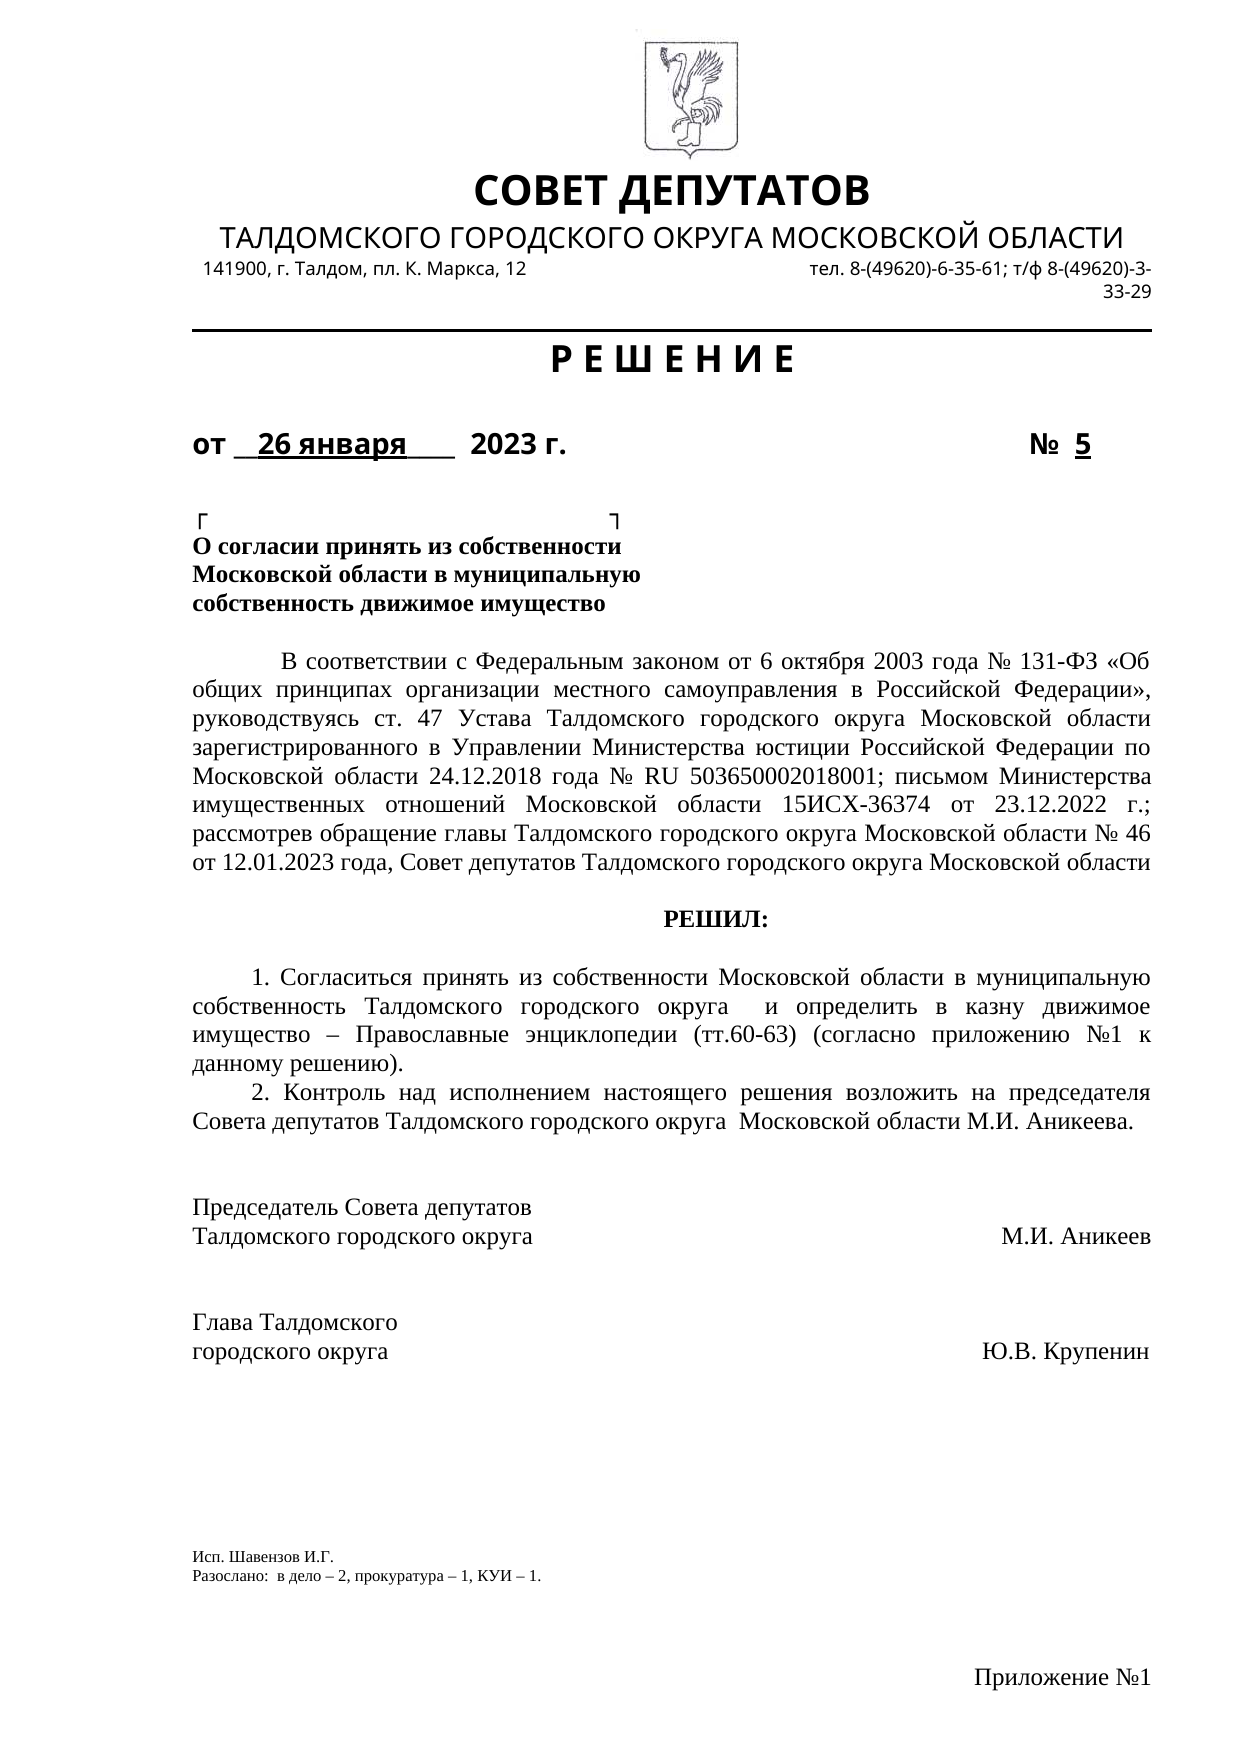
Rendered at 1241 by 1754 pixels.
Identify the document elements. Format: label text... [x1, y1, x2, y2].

text Московской области в муниципальную [192, 559, 1152, 588]
text 141900, г. Талдом, пл. К. Маркса, 12 тел. 8-(49620)-6-35-61; т/ф 8-(49620)-3-33-29 [192, 257, 1152, 303]
text Глава Талдомского [192, 1307, 1152, 1336]
text РЕШИЛ: [192, 904, 1152, 933]
text от __26 января____ 2023 г. № 5 [192, 423, 1152, 463]
text 2. Контроль над исполнением настоящего решения возложить на председателя Совета депутатов Талдомского городского округа Московской области М.И. Аникеева. [192, 1077, 1152, 1134]
text В соответствии с Федеральным законом от 6 октября 2003 года № 131-ФЗ «Об общих принципах организации местного самоуправления в Российской Федерации», руководствуясь ст. 47 Устава Талдомского городского округа Московской области зарегистрированного в Управлении Министерства юстиции Российской Федерации по Московской области 24.12.2018 года № RU 503650002018001; письмом Министерства имущественных отношений Московской области 15ИСХ-36374 от 23.12.2022 г.; рассмотрев обращение главы Талдомского городского округа Московской области № 46 от 12.01.2023 года, Совет депутатов Талдомского городского округа Московской области [192, 646, 1152, 876]
text ТАЛДОМСКОГО ГОРОДСКОГО ОКРУГА МОСКОВСКОЙ ОБЛАСТИ [192, 218, 1152, 257]
text СОВЕТ ДЕПУТАТОВ [192, 161, 1152, 218]
text собственность движимое имущество [192, 588, 1152, 617]
text О согласии принять из собственности [192, 531, 1152, 559]
text ┌ ┐ [192, 497, 1152, 531]
text Исп. Шавензов И.Г. [192, 1547, 1152, 1566]
text Председатель Совета депутатов [192, 1192, 1152, 1221]
picture [635, 29, 740, 161]
text городского округа Ю.В. Крупенин [192, 1336, 1152, 1364]
text Р Е Ш Е Н И Е [192, 332, 1152, 383]
text Талдомского городского округа М.И. Аникеев [192, 1221, 1152, 1249]
text Разослано: в дело – 2, прокуратура – 1, КУИ – 1. [192, 1566, 1152, 1585]
text Приложение №1 [192, 1662, 1152, 1690]
text 1. Согласиться принять из собственности Московской области в муниципальную собственность Талдомского городского округа и определить в казну движимое имущество – Православные энциклопедии (тт.60-63) (согласно приложению №1 к данному решению). [192, 962, 1152, 1077]
